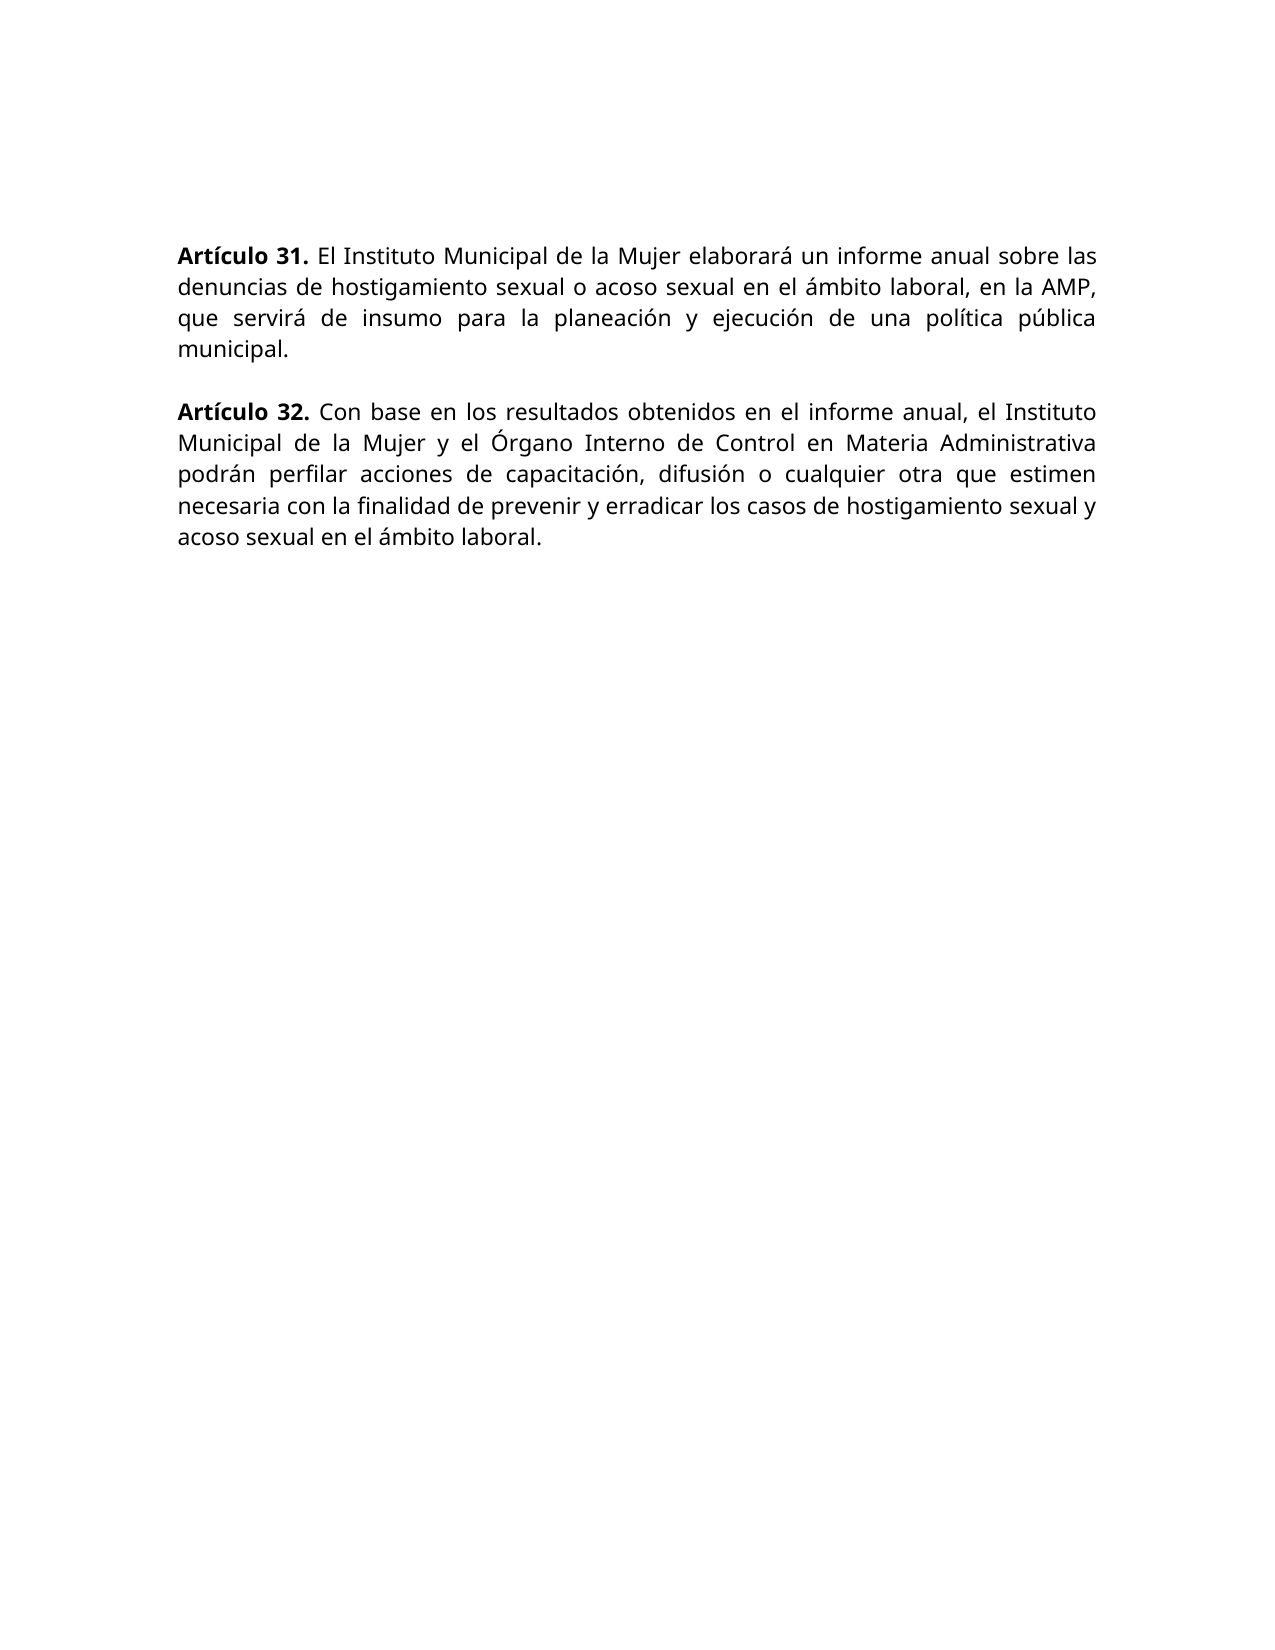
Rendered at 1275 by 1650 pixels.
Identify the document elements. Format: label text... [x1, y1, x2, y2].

text Artículo 32. Con base en los resultados obtenidos en el informe anual, el Instituto Municipal de la Mujer y el Órgano Interno de Control en Materia Administrativa podrán perfilar acciones de capacitación, difusión o cualquier otra que estimen necesaria con la finalidad de prevenir y erradicar los casos de hostigamiento sexual y acoso sexual en el ámbito laboral. [177, 396, 1098, 552]
text Artículo 31. El Instituto Municipal de la Mujer elaborará un informe anual sobre las denuncias de hostigamiento sexual o acoso sexual en el ámbito laboral, en la AMP, que servirá de insumo para la planeación y ejecución de una política pública municipal. [177, 240, 1098, 365]
